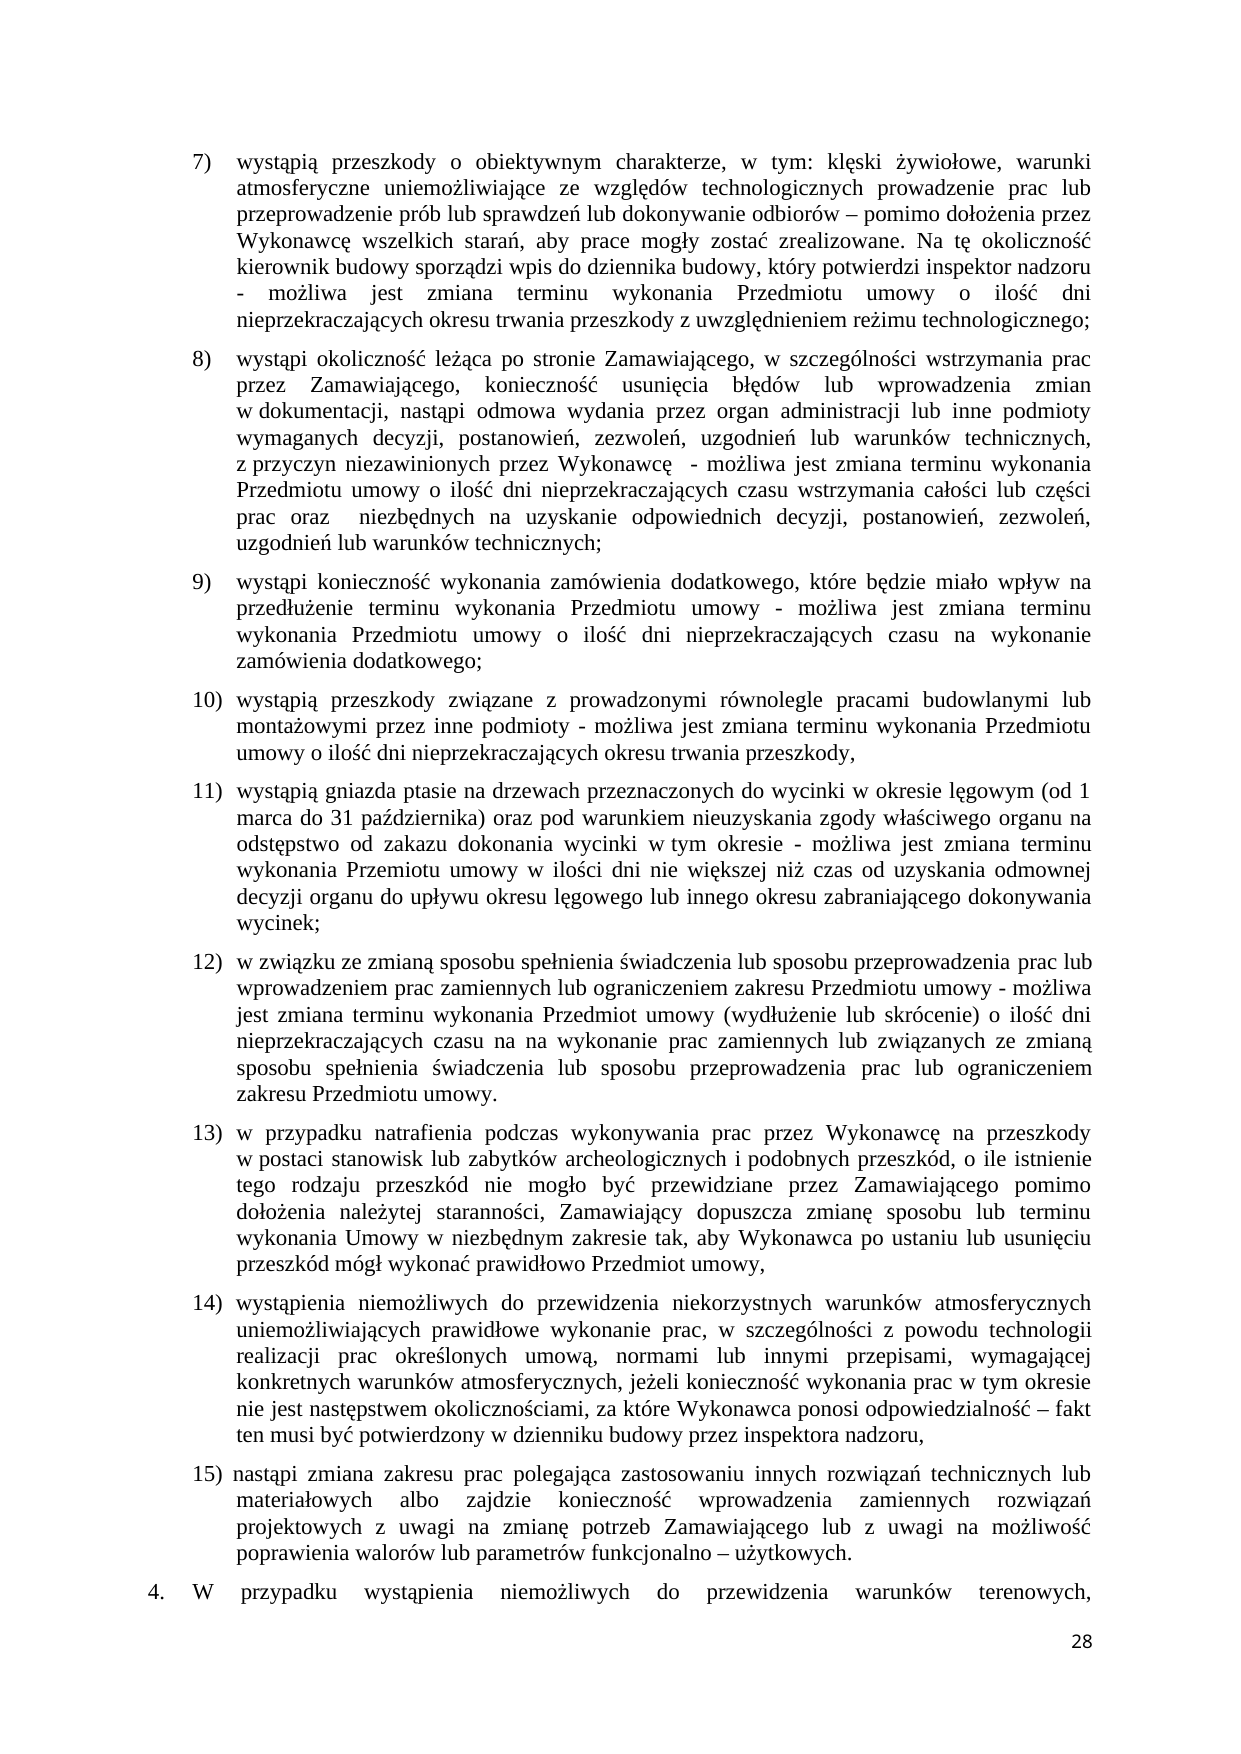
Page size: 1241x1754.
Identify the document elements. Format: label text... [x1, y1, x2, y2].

text 7) wystąpią przeszkody o obiektywnym charakterze, w tym: klęski żywiołowe, warunki atmosferyczne uniemożliwiające ze względów technologicznych prowadzenie prac lub przeprowadzenie prób lub sprawdzeń lub dokonywanie odbiorów – pomimo dołożenia przez Wykonawcę wszelkich starań, aby prace mogły zostać zrealizowane. Na tę okoliczność kierownik budowy sporządzi wpis do dziennika budowy, który potwierdzi inspektor nadzoru - możliwa jest zmiana terminu wykonania Przedmiotu umowy o ilość dni nieprzekraczających okresu trwania przeszkody z uwzględnieniem reżimu technologicznego; [192, 148, 1092, 332]
text 10) wystąpią przeszkody związane z prowadzonymi równolegle pracami budowlanymi lub montażowymi przez inne podmioty - możliwa jest zmiana terminu wykonania Przedmiotu umowy o ilość dni nieprzekraczających okresu trwania przeszkody, [192, 686, 1092, 765]
text 14) wystąpienia niemożliwych do przewidzenia niekorzystnych warunków atmosferycznych uniemożliwiających prawidłowe wykonanie prac, w szczególności z powodu technologii realizacji prac określonych umową, normami lub innymi przepisami, wymagającej konkretnych warunków atmosferycznych, jeżeli konieczność wykonania prac w tym okresie nie jest następstwem okolicznościami, za które Wykonawca ponosi odpowiedzialność – fakt ten musi być potwierdzony w dzienniku budowy przez inspektora nadzoru, [192, 1289, 1092, 1447]
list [148, 1578, 1092, 1604]
text 11) wystąpią gniazda ptasie na drzewach przeznaczonych do wycinki w okresie lęgowym (od 1 marca do 31 października) oraz pod warunkiem nieuzyskania zgody właściwego organu na odstępstwo od zakazu dokonania wycinki w tym okresie - możliwa jest zmiana terminu wykonania Przemiotu umowy w ilości dni nie większej niż czas od uzyskania odmownej decyzji organu do upływu okresu lęgowego lub innego okresu zabraniającego dokonywania wycinek; [192, 777, 1092, 936]
text 8) wystąpi okoliczność leżąca po stronie Zamawiającego, w szczególności wstrzymania prac przez Zamawiającego, konieczność usunięcia błędów lub wprowadzenia zmian w dokumentacji, nastąpi odmowa wydania przez organ administracji lub inne podmioty wymaganych decyzji, postanowień, zezwoleń, uzgodnień lub warunków technicznych, z przyczyn niezawinionych przez Wykonawcę - możliwa jest zmiana terminu wykonania Przedmiotu umowy o ilość dni nieprzekraczających czasu wstrzymania całości lub części prac oraz niezbędnych na uzyskanie odpowiednich decyzji, postanowień, zezwoleń, uzgodnień lub warunków technicznych; [192, 345, 1092, 556]
text 15) nastąpi zmiana zakresu prac polegająca zastosowaniu innych rozwiązań technicznych lub materiałowych albo zajdzie konieczność wprowadzenia zamiennych rozwiązań projektowych z uwagi na zmianę potrzeb Zamawiającego lub z uwagi na możliwość poprawienia walorów lub parametrów funkcjonalno – użytkowych. [192, 1460, 1092, 1565]
text 9) wystąpi konieczność wykonania zamówienia dodatkowego, które będzie miało wpływ na przedłużenie terminu wykonania Przedmiotu umowy - możliwa jest zmiana terminu wykonania Przedmiotu umowy o ilość dni nieprzekraczających czasu na wykonanie zamówienia dodatkowego; [192, 568, 1092, 673]
text 13) w przypadku natrafienia podczas wykonywania prac przez Wykonawcę na przeszkody w postaci stanowisk lub zabytków archeologicznych i podobnych przeszkód, o ile istnienie tego rodzaju przeszkód nie mogło być przewidziane przez Zamawiającego pomimo dołożenia należytej staranności, Zamawiający dopuszcza zmianę sposobu lub terminu wykonania Umowy w niezbędnym zakresie tak, aby Wykonawca po ustaniu lub usunięciu przeszkód mógł wykonać prawidłowo Przedmiot umowy, [192, 1119, 1092, 1277]
text 12) w związku ze zmianą sposobu spełnienia świadczenia lub sposobu przeprowadzenia prac lub wprowadzeniem prac zamiennych lub ograniczeniem zakresu Przedmiotu umowy - możliwa jest zmiana terminu wykonania Przedmiot umowy (wydłużenie lub skrócenie) o ilość dni nieprzekraczających czasu na na wykonanie prac zamiennych lub związanych ze zmianą sposobu spełnienia świadczenia lub sposobu przeprowadzenia prac lub ograniczeniem zakresu Przedmiotu umowy. [192, 948, 1092, 1106]
